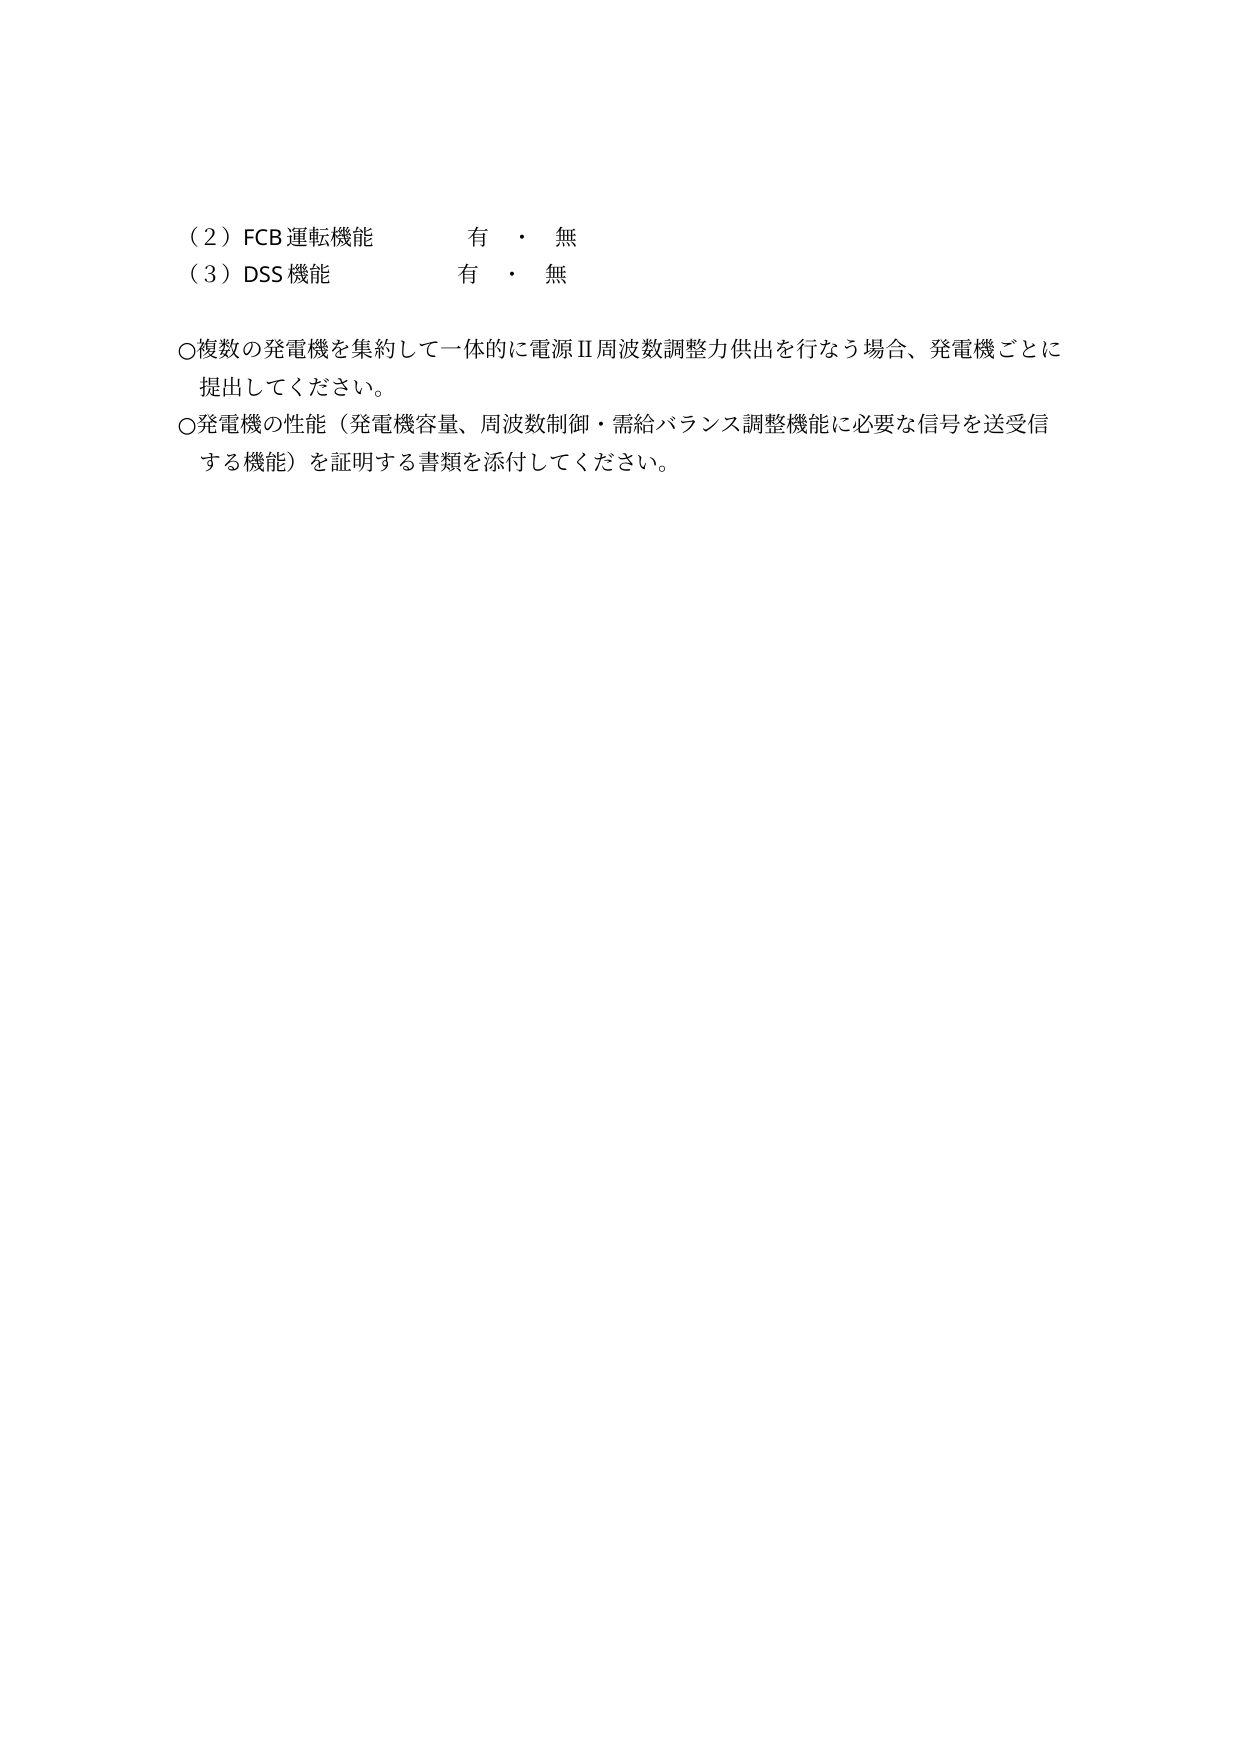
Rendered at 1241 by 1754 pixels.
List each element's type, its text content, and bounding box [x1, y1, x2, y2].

text ○複数の発電機を集約して一体的に電源Ⅱ周波数調整力供出を行なう場合、発電機ごとに提出してください。 [177, 329, 1063, 404]
text （２）FCB運転機能 有 ・ 無 [177, 217, 1063, 254]
text （３）DSS機能 有 ・ 無 [177, 254, 1063, 292]
text ○発電機の性能（発電機容量、周波数制御・需給バランス調整機能に必要な信号を送受信する機能）を証明する書類を添付してください。 [177, 404, 1063, 479]
